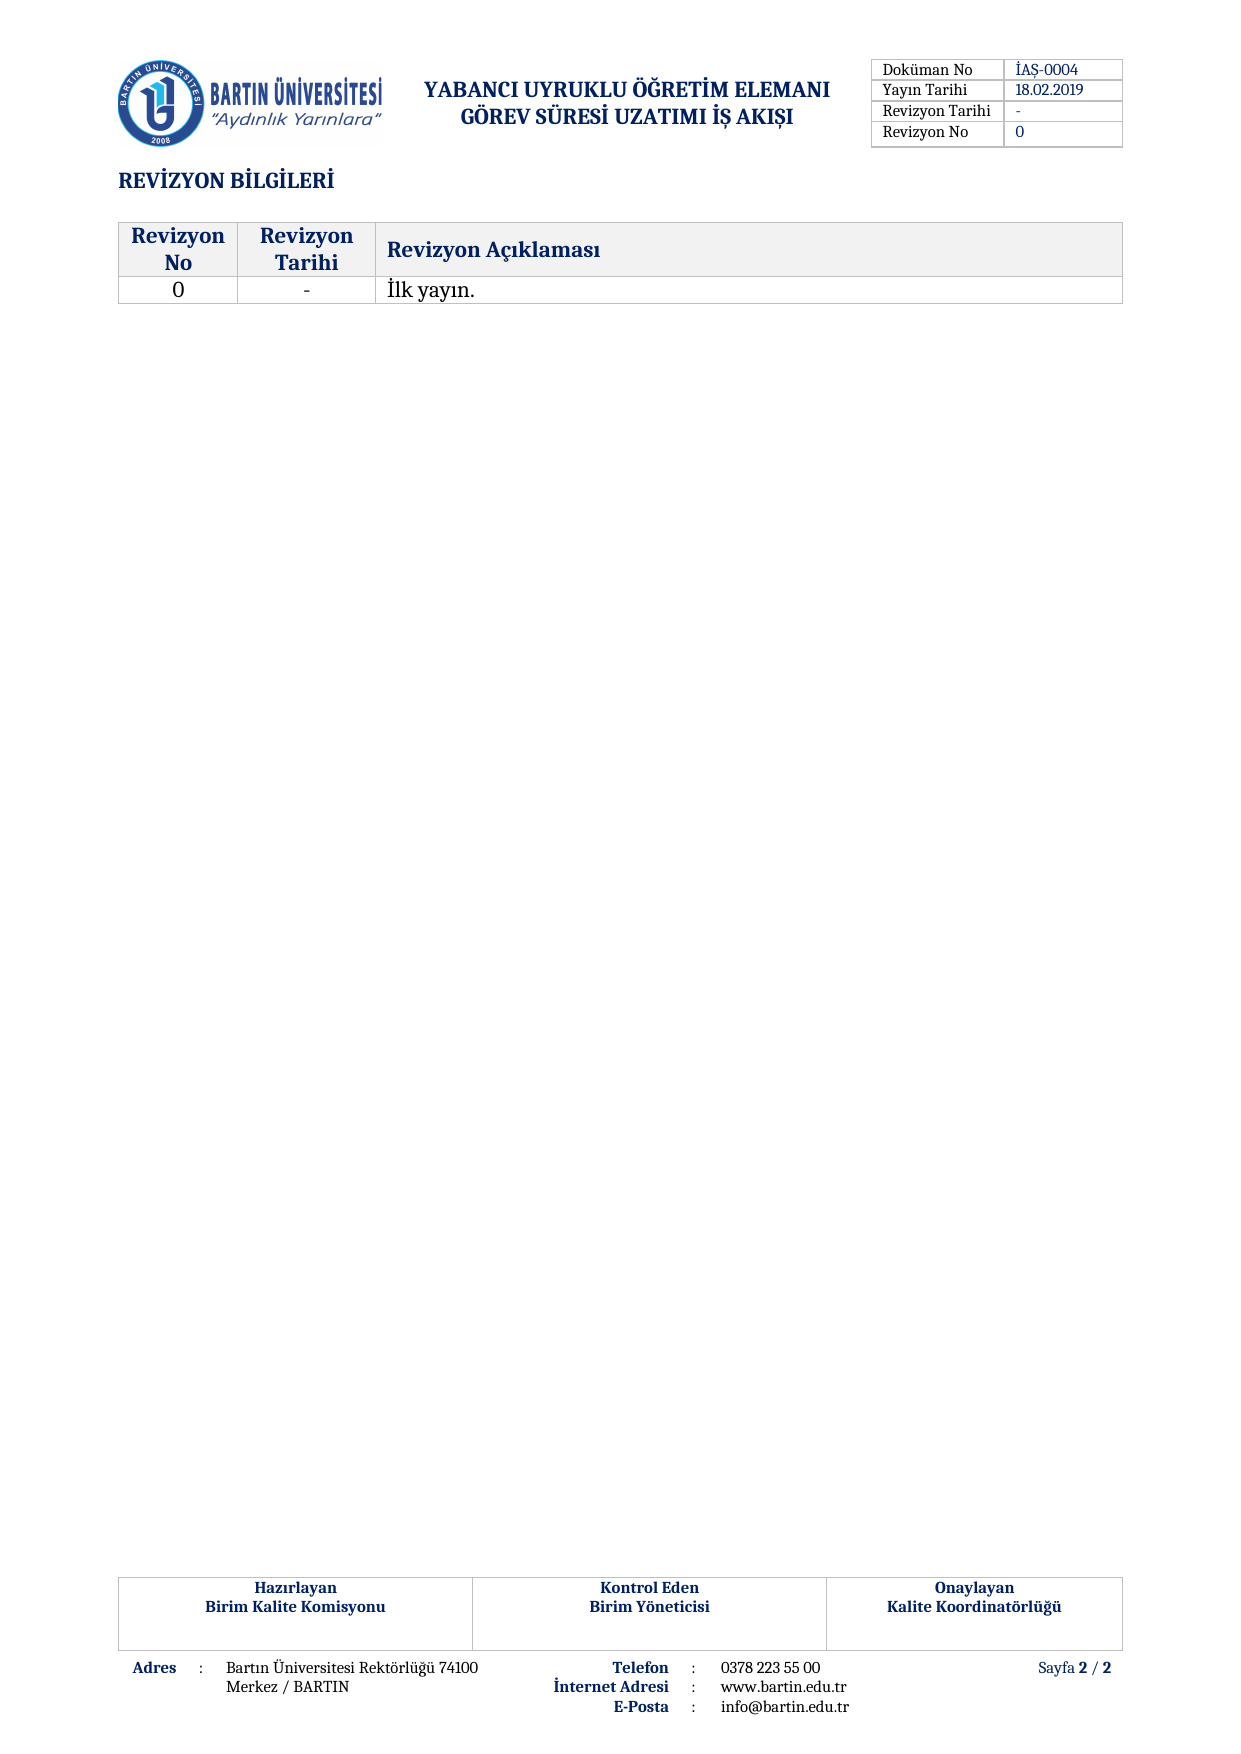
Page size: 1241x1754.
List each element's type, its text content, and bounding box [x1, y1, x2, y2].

table_cell - [238, 277, 375, 303]
table_cell 0 [119, 277, 237, 303]
table_header Revizyon Açıklaması [376, 223, 1122, 276]
picture [118, 60, 382, 147]
table_header Revizyon Tarihi [238, 223, 375, 276]
text REVİZYON BİLGİLERİ [118, 168, 1122, 194]
table_cell İlk yayın. [376, 277, 1122, 303]
table_header Revizyon No [119, 223, 237, 276]
